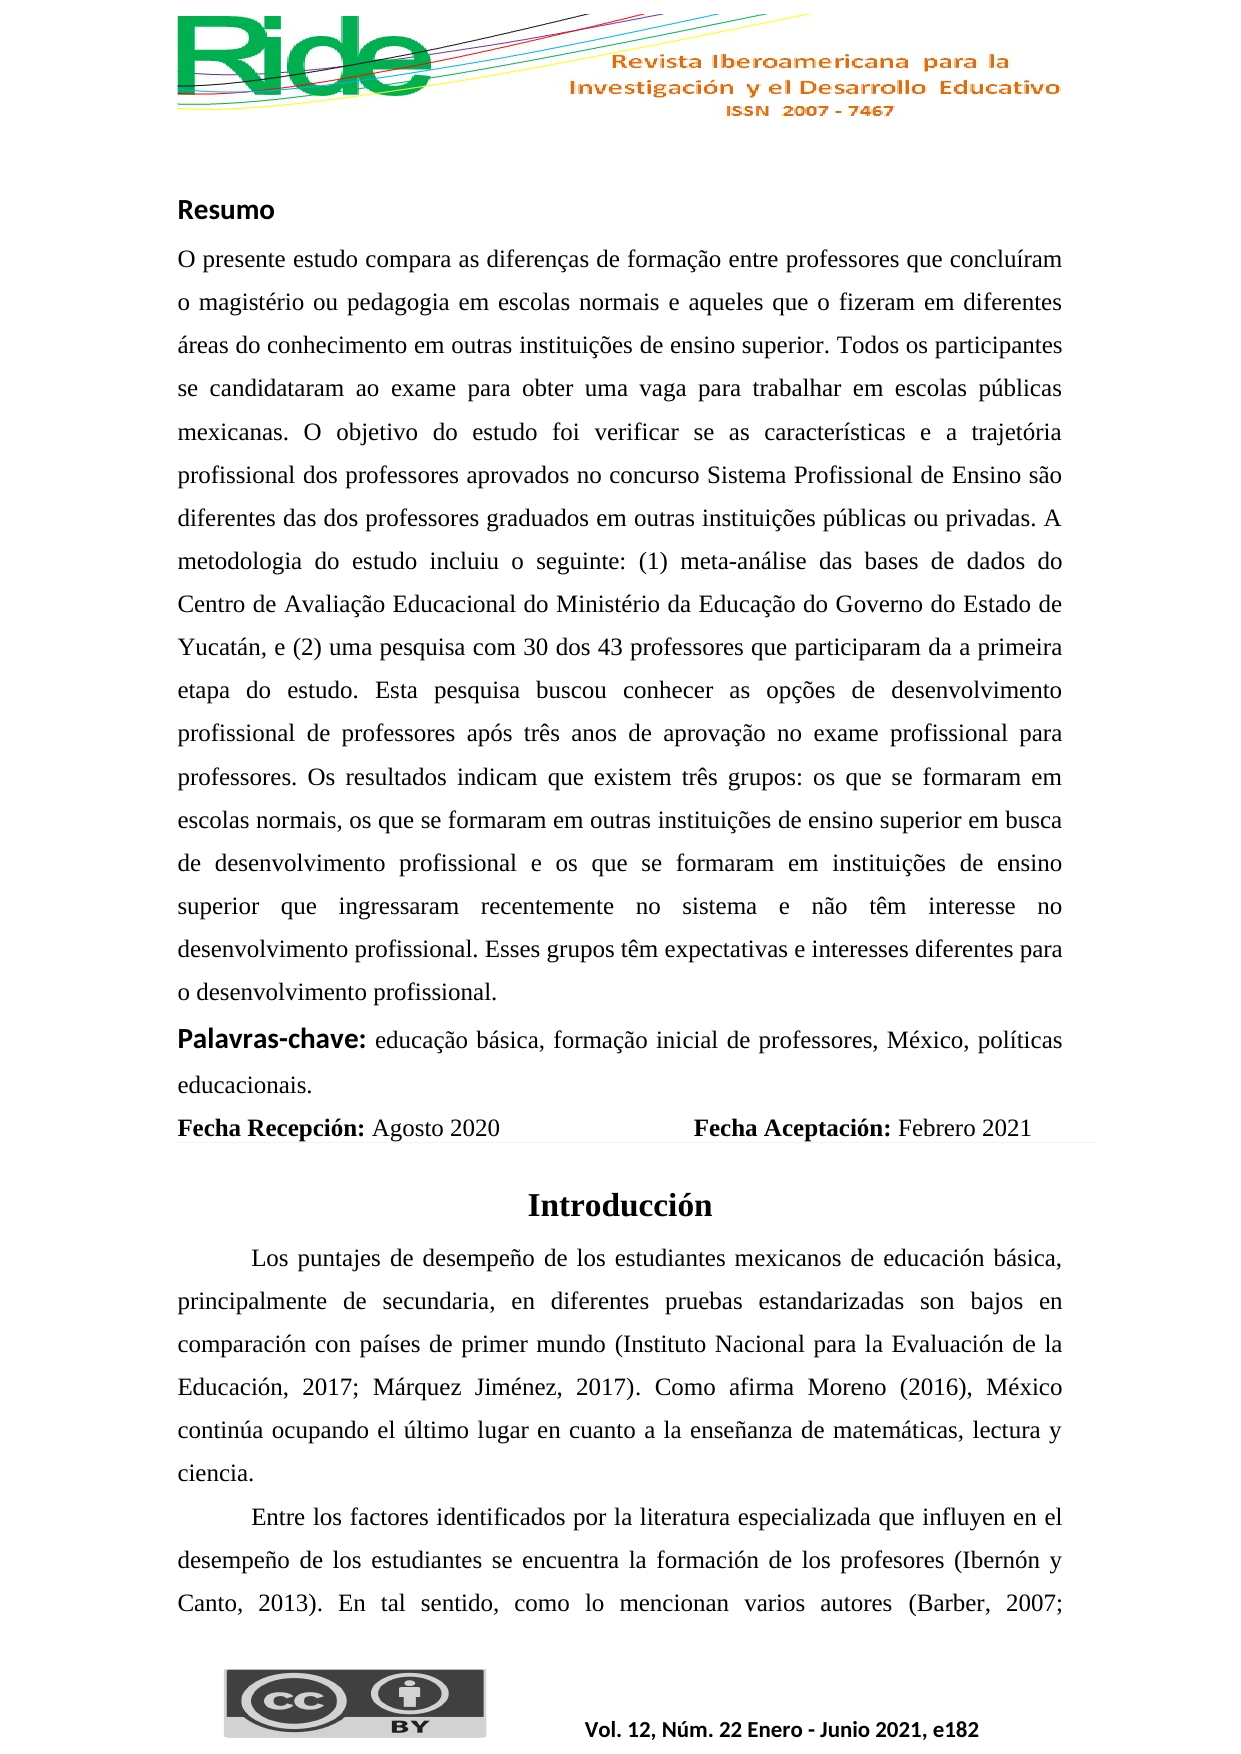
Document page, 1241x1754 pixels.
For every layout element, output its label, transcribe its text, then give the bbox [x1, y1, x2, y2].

text Fecha Recepción: Agosto 2020 Fecha Aceptación: Febrero 2021 [177, 1113, 1063, 1142]
text Resumo [177, 191, 1063, 226]
picture [223, 1669, 487, 1738]
text O presente estudo compara as diferenças de formação entre professores que concluíram o magistério ou pedagogia em escolas normais e aqueles que o fizeram em diferentes áreas do conhecimento em outras instituições de ensino superior. Todos os participantes se candidataram ao exame para obter uma vaga para trabalhar em escolas públicas mexicanas. O objetivo do estudo foi verificar se as características e a trajetória profissional dos professores aprovados no concurso Sistema Profissional de Ensino são diferentes das dos professores graduados em outras instituições públicas ou privadas. A metodologia do estudo incluiu o seguinte: (1) meta-análise das bases de dados do Centro de Avaliação Educacional do Ministério da Educação do Governo do Estado de Yucatán, e (2) uma pesquisa com 30 dos 43 professores que participaram da a primeira etapa do estudo. Esta pesquisa buscou conhecer as opções de desenvolvimento profissional de professores após três anos de aprovação no exame profissional para professores. Os resultados indicam que existem três grupos: os que se formaram em escolas normais, os que se formaram em outras instituições de ensino superior em busca de desenvolvimento profissional e os que se formaram em instituições de ensino superior que ingressaram recentemente no sistema e não têm interesse no desenvolvimento profissional. Esses grupos têm expectativas e interesses diferentes para o desenvolvimento profissional. [177, 244, 1063, 1006]
text Palavras-chave: educação básica, formação inicial de professores, México, políticas educacionais. [177, 1020, 1063, 1099]
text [177, 1502, 1063, 1617]
picture [177, 14, 1063, 119]
text Introducción [177, 1185, 1063, 1224]
text Los puntajes de desempeño de los estudiantes mexicanos de educación básica, principalmente de secundaria, en diferentes pruebas estandarizadas son bajos en comparación con países de primer mundo (Instituto Nacional para la Evaluación de la Educación, 2017; Márquez Jiménez, 2017). Como afirma Moreno (2016), México continúa ocupando el último lugar en cuanto a la enseñanza de matemáticas, lectura y ciencia. [177, 1243, 1063, 1487]
